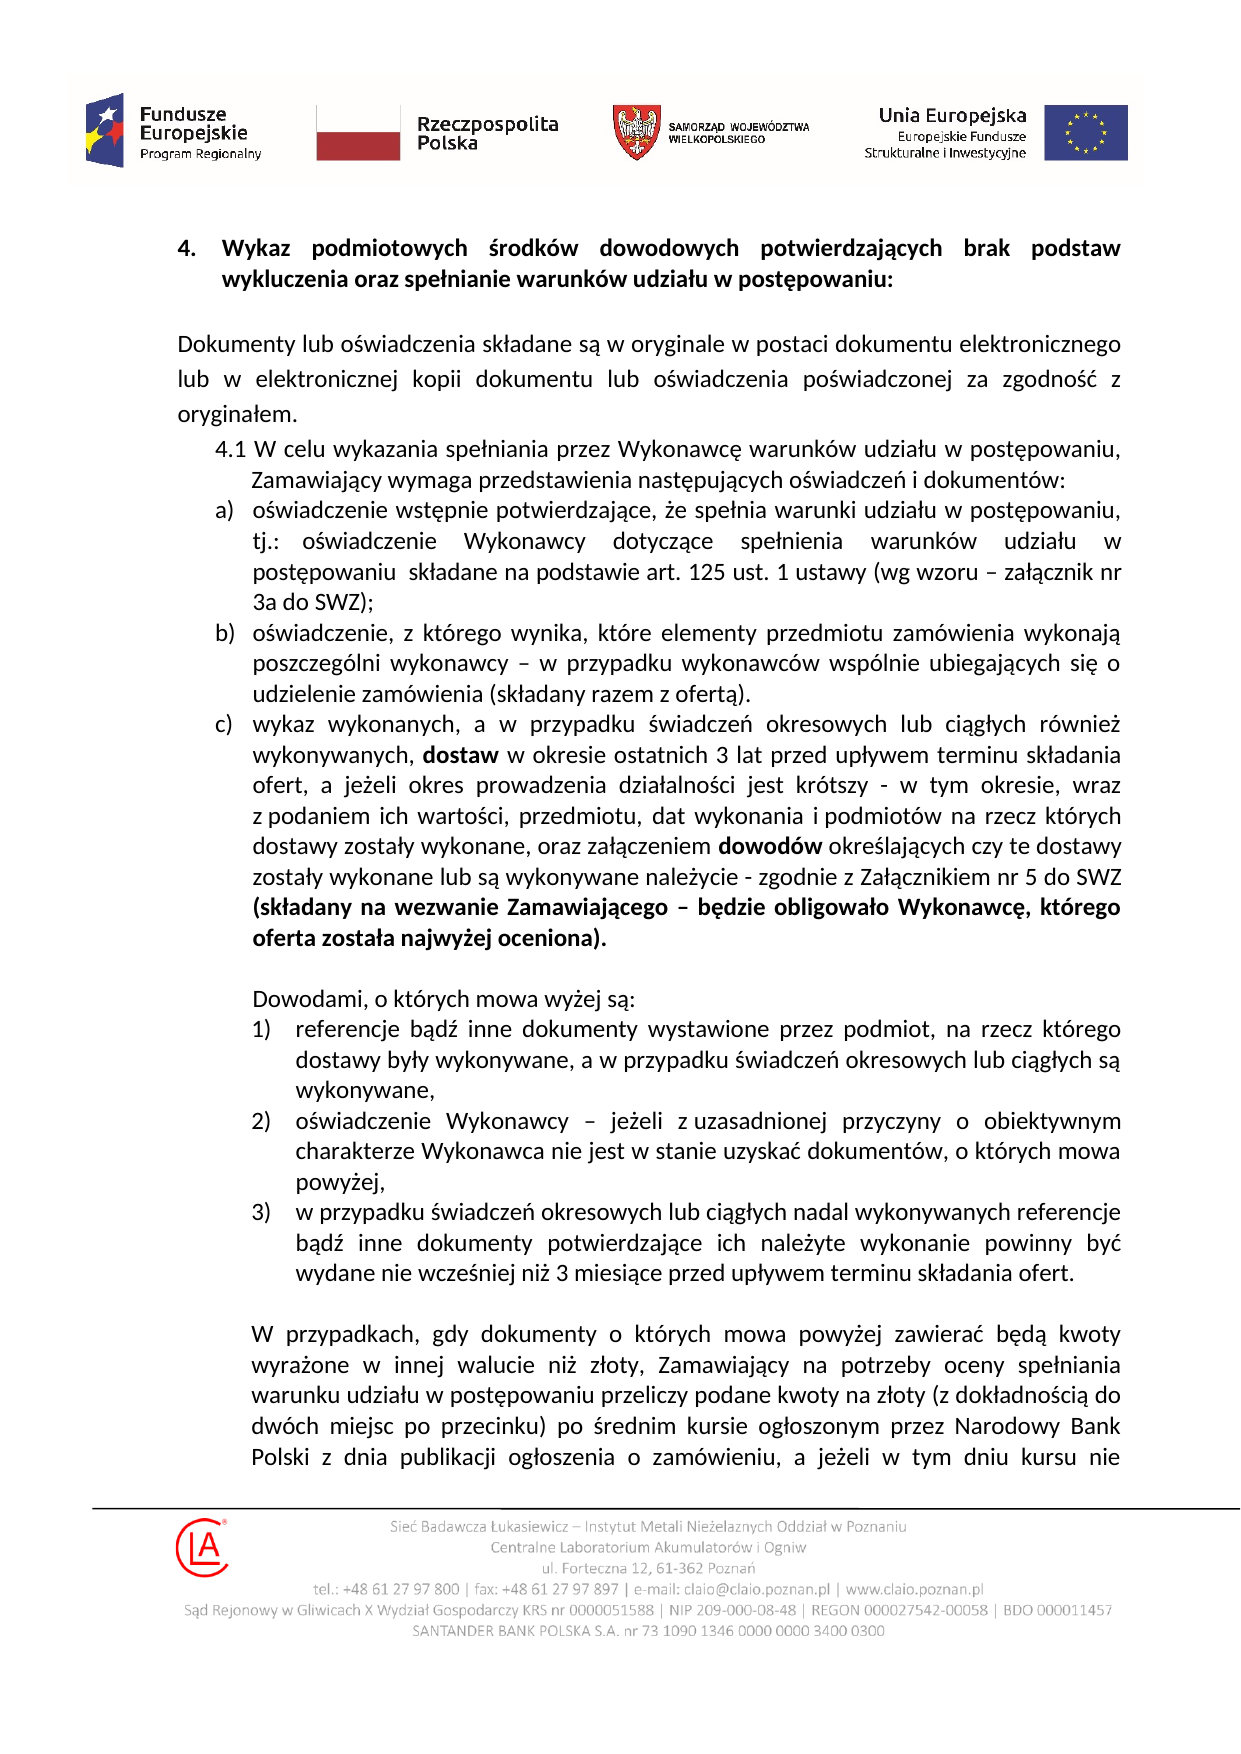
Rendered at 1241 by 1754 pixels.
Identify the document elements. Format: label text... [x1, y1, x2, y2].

picture [175, 1518, 1112, 1636]
list oświadczenie, z którego wynika, które elementy przedmiotu zamówienia wykonają poszczególni wykonawcy – w przypadku wykonawców wspólnie ubiegających się o udzielenie zamówienia (składany razem z ofertą). [215, 617, 1122, 708]
picture [67, 74, 1146, 186]
list wykaz wykonanych, a w przypadku świadczeń okresowych lub ciągłych również wykonywanych, dostaw w okresie ostatnich 3 lat przed upływem terminu składania ofert, a jeżeli okres prowadzenia działalności jest krótszy - w tym okresie, wraz z podaniem ich wartości, przedmiotu, dat wykonania i podmiotów na rzecz których dostawy zostały wykonane, oraz załączeniem dowodów określających czy te dostawy zostały wykonane lub są wykonywane należycie - zgodnie z Załącznikiem nr 5 do SWZ (składany na wezwanie Zamawiającego – będzie obligowało Wykonawcę, którego oferta została najwyżej oceniona). [215, 708, 1122, 952]
list referencje bądź inne dokumenty wystawione przez podmiot, na rzecz którego dostawy były wykonywane, a w przypadku świadczeń okresowych lub ciągłych są wykonywane, [251, 1013, 1122, 1105]
text Dokumenty lub oświadczenia składane są w oryginale w postaci dokumentu elektronicznego lub w elektronicznej kopii dokumentu lub oświadczenia poświadczonej za zgodność z oryginałem. [177, 328, 1122, 429]
list oświadczenie Wykonawcy – jeżeli z uzasadnionej przyczyny o obiektywnym charakterze Wykonawca nie jest w stanie uzyskać dokumentów, o których mowa powyżej, [251, 1105, 1122, 1197]
text 4.1 W celu wykazania spełniania przez Wykonawcę warunków udziału w postępowaniu, Zamawiający wymaga przedstawienia następujących oświadczeń i dokumentów: [215, 433, 1122, 494]
text Dowodami, o których mowa wyżej są: [252, 983, 1122, 1013]
list oświadczenie wstępnie potwierdzające, że spełnia warunki udziału w postępowaniu, tj.: oświadczenie Wykonawcy dotyczące spełnienia warunków udziału w postępowaniu składane na podstawie art. 125 ust. 1 ustawy (wg wzoru – załącznik nr 3a do SWZ); [215, 494, 1122, 617]
list w przypadku świadczeń okresowych lub ciągłych nadal wykonywanych referencje bądź inne dokumenty potwierdzające ich należyte wykonanie powinny być wydane nie wcześniej niż 3 miesiące przed upływem terminu składania ofert. [251, 1197, 1122, 1288]
list Wykaz podmiotowych środków dowodowych potwierdzających brak podstaw wykluczenia oraz spełnianie warunków udziału w postępowaniu: [177, 232, 1122, 293]
